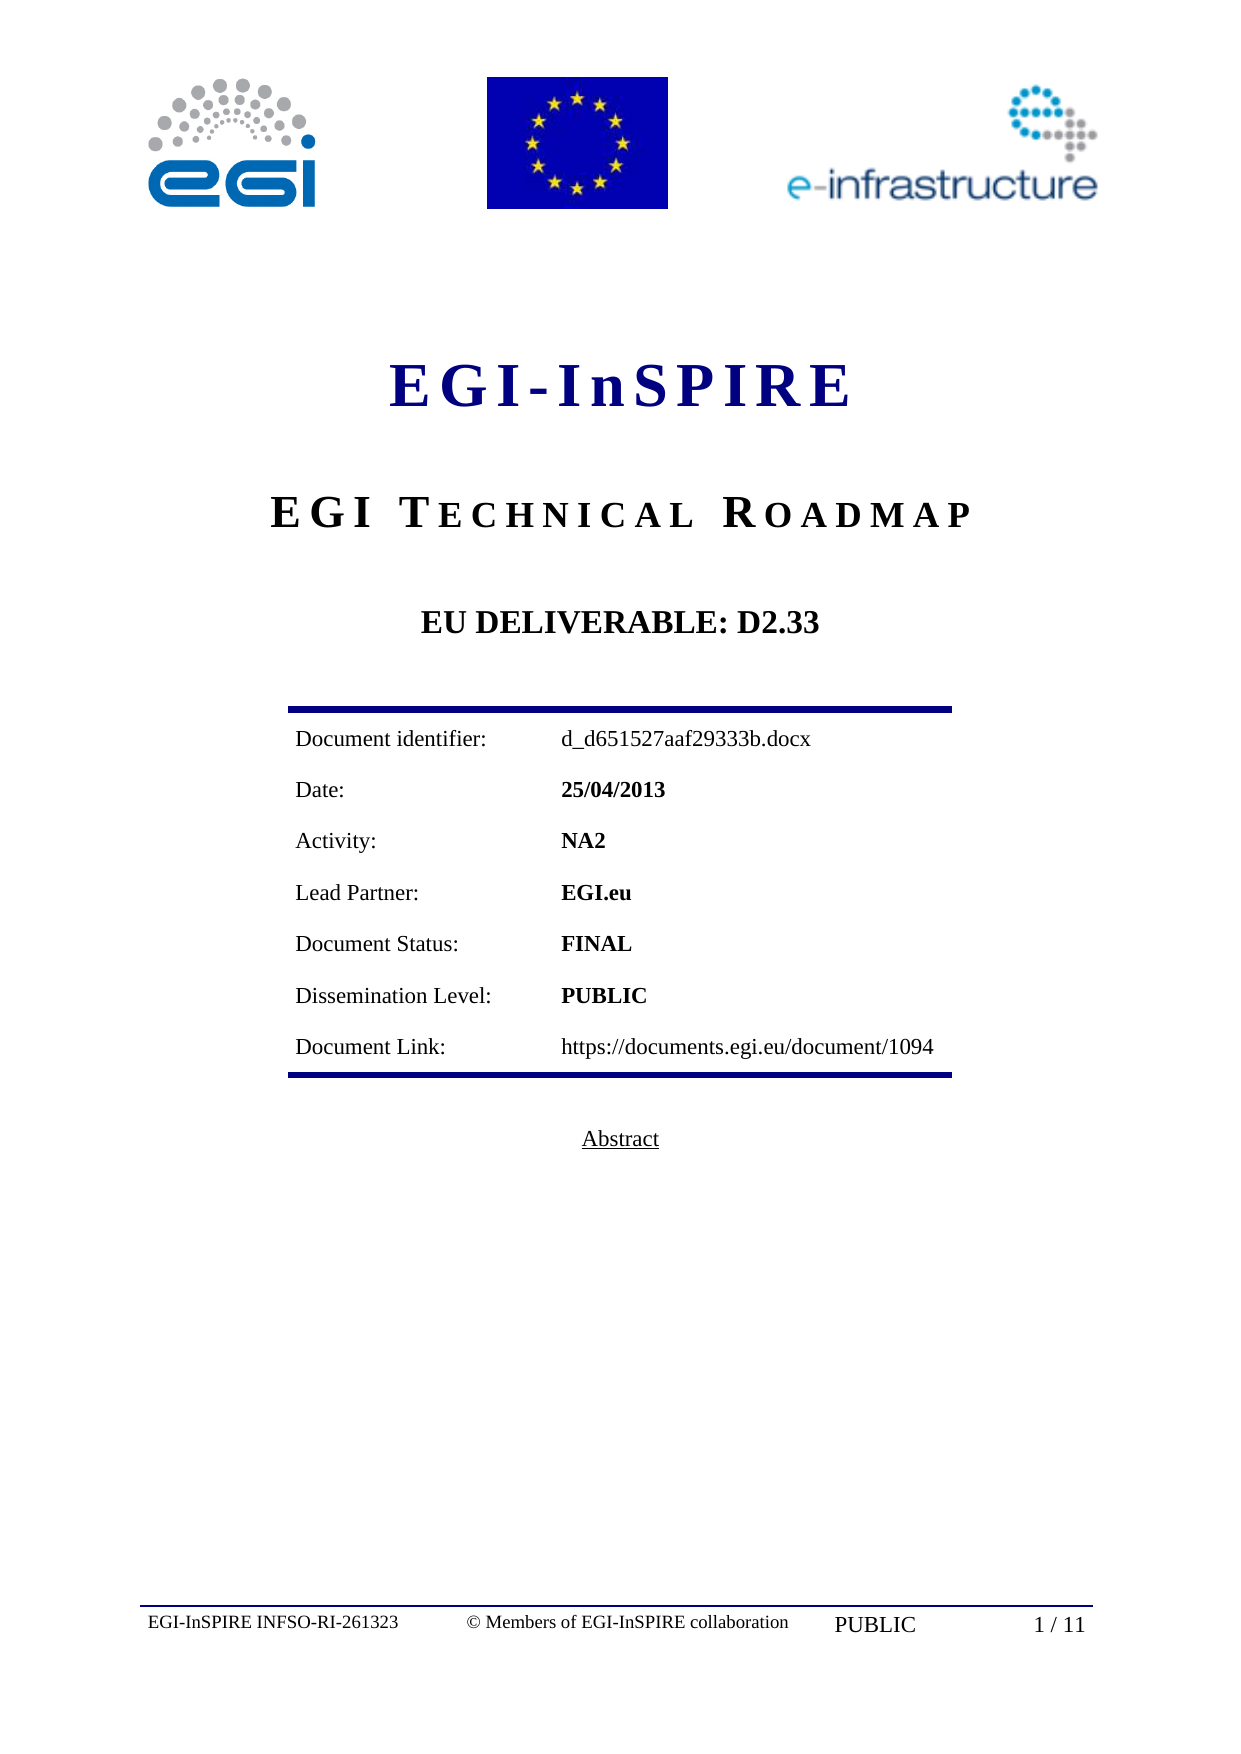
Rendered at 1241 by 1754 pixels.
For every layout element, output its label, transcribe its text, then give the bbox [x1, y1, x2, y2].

text EGI-InSPIRE [148, 347, 1092, 419]
table_cell NA2 [554, 815, 952, 866]
picture [780, 77, 1106, 209]
table_cell Activity: [288, 815, 554, 866]
title EGI Technical Roadmap [148, 485, 1092, 537]
table_cell Dissemination Level: [288, 969, 554, 1021]
table_cell Document Status: [288, 918, 554, 969]
table_cell Date: [288, 764, 554, 815]
table_cell EGI.eu [554, 866, 952, 918]
table_cell Lead Partner: [288, 866, 554, 918]
table_header Abstract [148, 1113, 1093, 1186]
table_header [554, 713, 952, 764]
picture [487, 77, 668, 209]
table_cell 25/04/2013 [554, 764, 952, 815]
picture [147, 77, 317, 209]
table_header Document identifier: [288, 713, 554, 764]
table_cell FINAL [554, 918, 952, 969]
table_cell Document Link: [288, 1021, 554, 1072]
table_cell https://documents.egi.eu/document/1094 [554, 1021, 952, 1072]
text EU DELIVERABLE: D2.33 [148, 603, 1092, 641]
table_cell PUBLIC [554, 969, 952, 1021]
